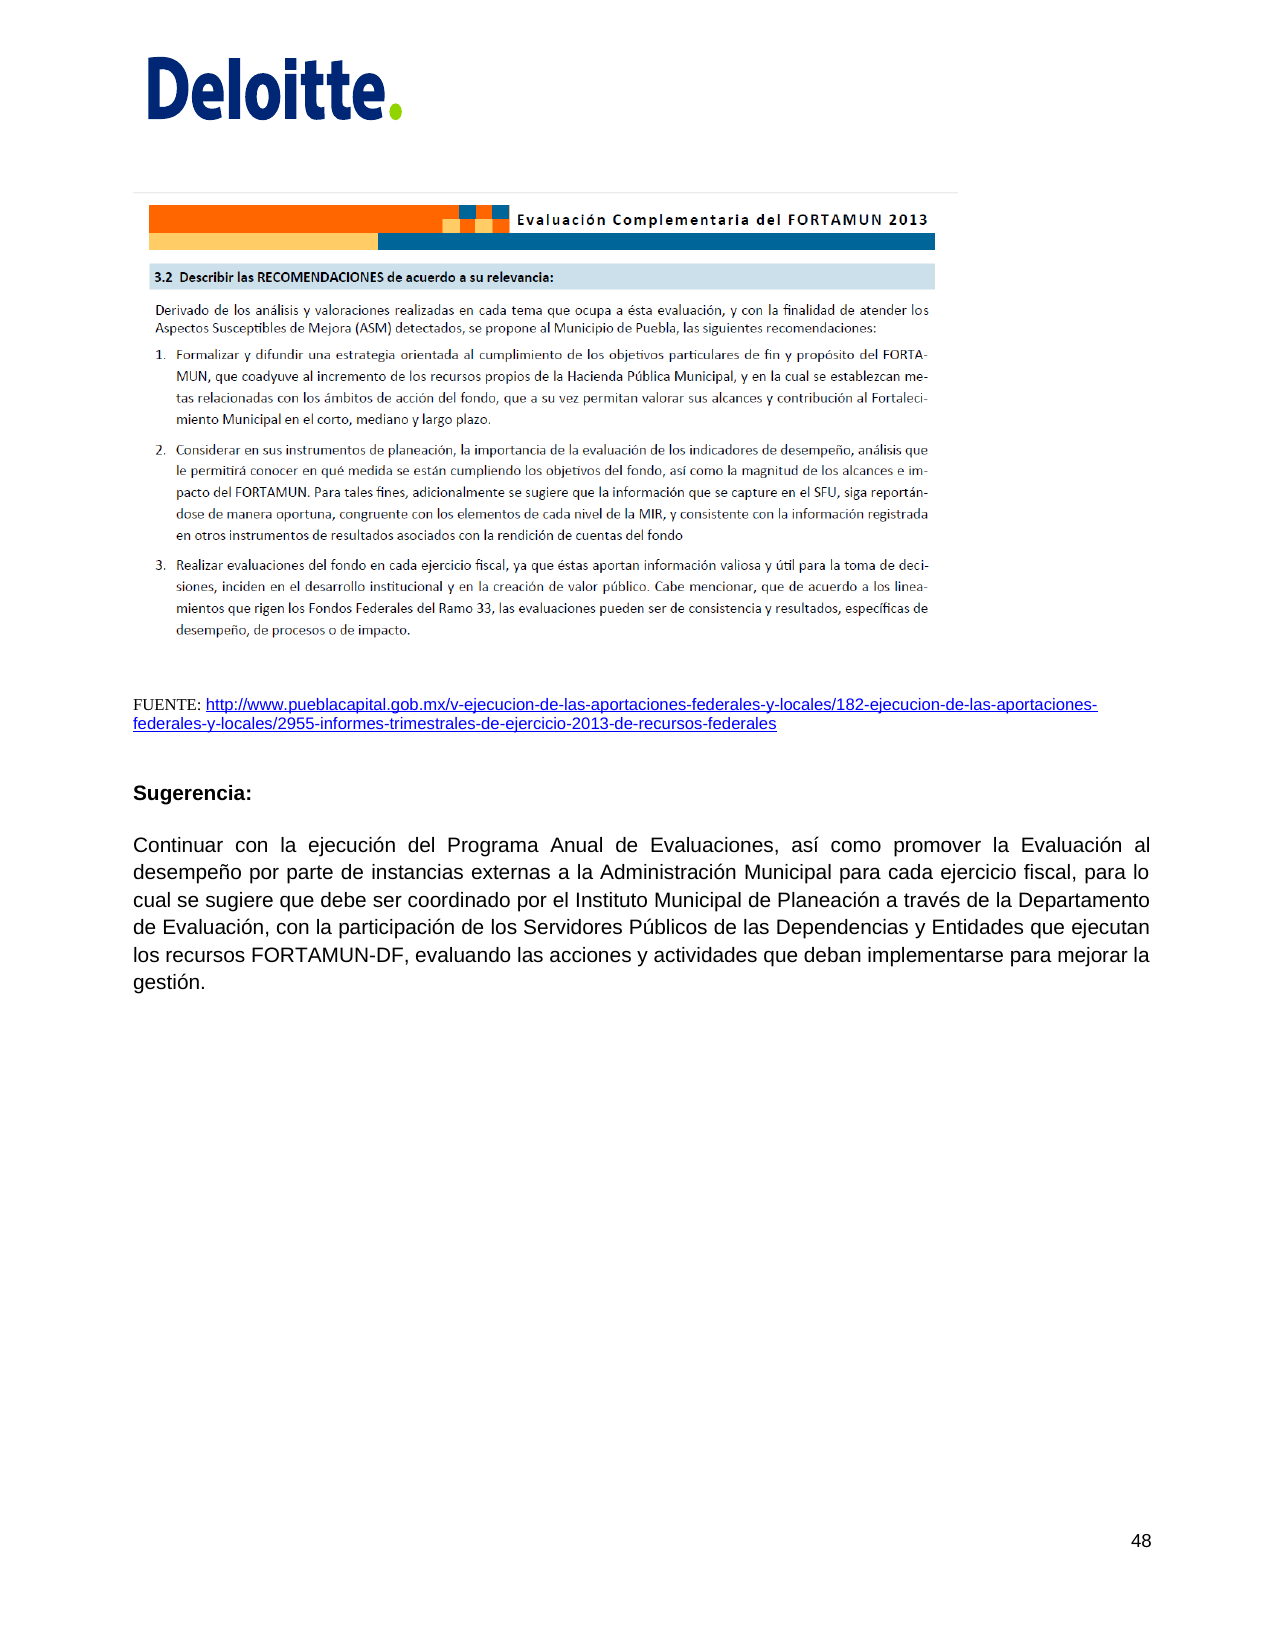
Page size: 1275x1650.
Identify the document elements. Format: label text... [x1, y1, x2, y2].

text Sugerencia: [133, 781, 1152, 805]
text Continuar con la ejecución del Programa Anual de Evaluaciones, así como promover la Evaluación al desempeño por parte de instancias externas a la Administración Municipal para cada ejercicio fiscal, para lo cual se sugiere que debe ser coordinado por el Instituto Municipal de Planeación a través de la Departamento de Evaluación, con la participación de los Servidores Públicos de las Dependencias y Entidades que ejecutan los recursos FORTAMUN-DF, evaluando las acciones y actividades que deban implementarse para mejorar la gestión. [133, 832, 1152, 994]
text FUENTE: http://www.pueblacapital.gob.mx/v-ejecucion-de-las-aportaciones-federales-y-locales/182-ejecucion-de-las-aportaciones-federales-y-locales/2955-informes-trimestrales-de-ejercicio-2013-de-recursos-federales [133, 695, 1152, 733]
picture [132, 192, 958, 695]
